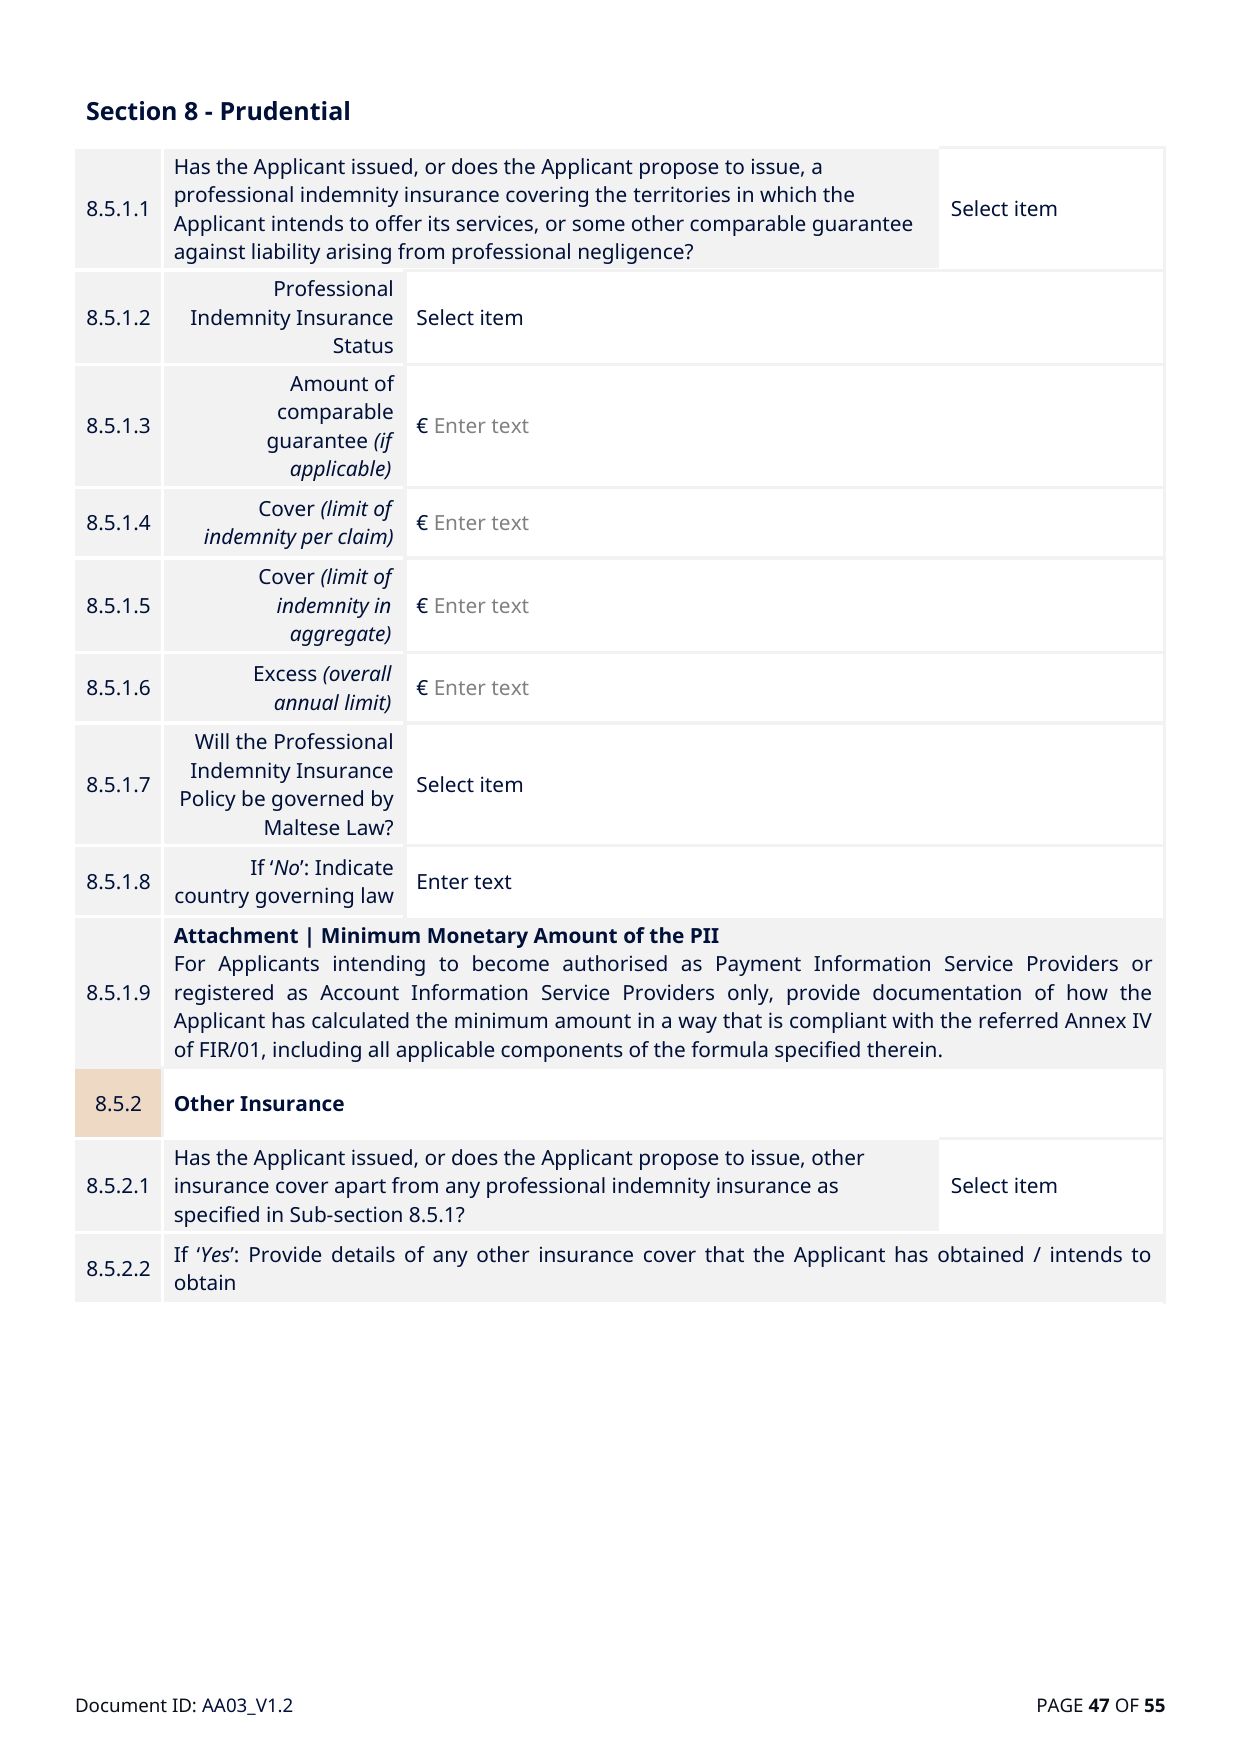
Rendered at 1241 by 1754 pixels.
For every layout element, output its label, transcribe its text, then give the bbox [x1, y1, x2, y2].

table_cell Cover (limit of indemnity per claim) [164, 489, 403, 556]
table_cell € [407, 366, 1163, 486]
table_cell [75, 725, 161, 844]
table_cell [75, 560, 161, 651]
table_header Prudential [75, 75, 1165, 146]
table_cell Other Insurance [164, 1069, 1163, 1137]
table_cell [75, 1234, 161, 1302]
table_cell [75, 149, 161, 268]
table_cell [407, 725, 1163, 844]
table_cell Cover (limit of indemnity in aggregate) [164, 560, 403, 651]
table_cell € [407, 489, 1163, 556]
table_cell [939, 1140, 1163, 1231]
table_cell Attachment | Minimum Monetary Amount of the PII For Applicants intending to become authorised as Payment Information Service Providers or registered as Account Information Service Providers only, provide documentation of how the Applicant has calculated the minimum amount in a way that is compliant with the referred Annex IV of FIR/01, including all applicable components of the formula specified therein. [164, 918, 1163, 1066]
table_cell [75, 489, 161, 556]
table_cell [75, 366, 161, 486]
table_cell Has the Applicant issued, or does the Applicant propose to issue, other insurance cover apart from any professional indemnity insurance as specified in Sub-section 8.5.1? [164, 1140, 939, 1231]
table_cell [939, 149, 1163, 268]
table_cell Professional Indemnity Insurance Status [164, 272, 403, 363]
table_cell [407, 272, 1163, 363]
table_cell € [407, 654, 1163, 721]
table_cell Has the Applicant issued, or does the Applicant propose to issue, a professional indemnity insurance covering the territories in which the Applicant intends to offer its services, or some other comparable guarantee against liability arising from professional negligence? [164, 149, 939, 268]
table_cell € [407, 560, 1163, 651]
table_cell Amount of comparable guarantee (if applicable) [164, 366, 403, 486]
table_cell If ‘Yes’: Provide details of any other insurance cover that the Applicant has obtained / intends to obtain [164, 1234, 1163, 1302]
table_cell Excess (overall annual limit) [164, 654, 403, 721]
table_cell [75, 654, 161, 721]
table_cell [75, 272, 161, 363]
table_cell If ‘No’: Indicate country governing law [164, 847, 403, 915]
table_cell [75, 847, 161, 915]
table_cell Will the Professional Indemnity Insurance Policy be governed by Maltese Law? [164, 725, 403, 844]
table_cell [75, 1140, 161, 1231]
table_cell [75, 918, 161, 1066]
table_cell [75, 1069, 161, 1137]
